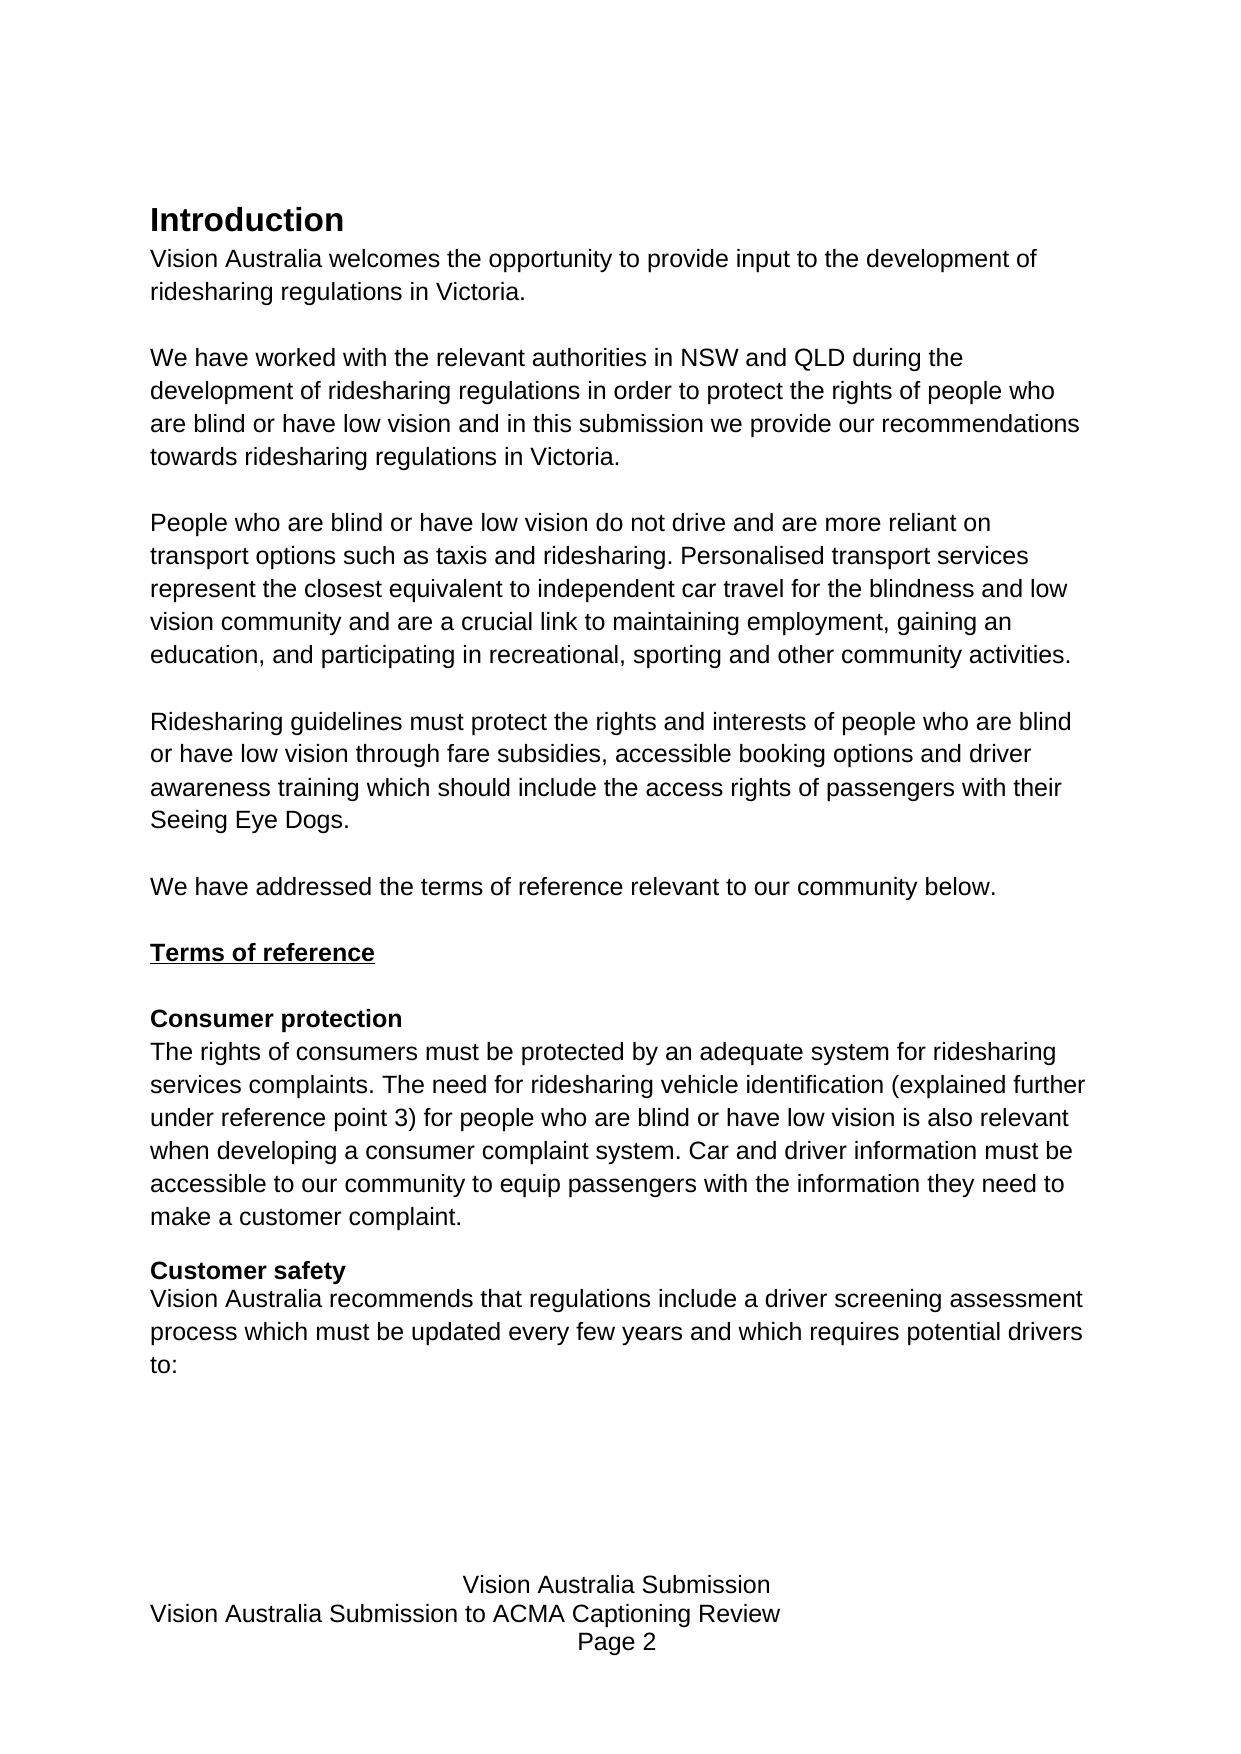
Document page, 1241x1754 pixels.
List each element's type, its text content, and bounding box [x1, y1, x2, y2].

text We have worked with the relevant authorities in NSW and QLD during the development of ridesharing regulations in order to protect the rights of people who are blind or have low vision and in this submission we provide our recommendations towards ridesharing regulations in Victoria. [150, 343, 1090, 471]
text We have addressed the terms of reference relevant to our community below. [150, 872, 1090, 900]
text Vision Australia welcomes the opportunity to provide input to the development of ridesharing regulations in Victoria. [150, 244, 1090, 306]
subtitle Introduction [150, 200, 1090, 238]
text Consumer protection [150, 1004, 1090, 1032]
list The rights of consumers must be protected by an adequate system for ridesharing services complaints. The need for ridesharing vehicle identification (explained further under reference point 3) for people who are blind or have low vision is also relevant when developing a consumer complaint system. Car and driver information must be accessible to our community to equip passengers with the information they need to make a customer complaint. [150, 1037, 1090, 1231]
text Terms of reference [150, 938, 1090, 966]
text Vision Australia recommends that regulations include a driver screening assessment process which must be updated every few years and which requires potential drivers to: [150, 1284, 1090, 1379]
text People who are blind or have low vision do not drive and are more reliant on transport options such as taxis and ridesharing. Personalised transport services represent the closest equivalent to independent car travel for the blindness and low vision community and are a crucial link to maintaining employment, gaining an education, and participating in recreational, sporting and other community activities. [150, 508, 1090, 669]
text Ridesharing guidelines must protect the rights and interests of people who are blind or have low vision through fare subsidies, accessible booking options and driver awareness training which should include the access rights of passengers with their Seeing Eye Dogs. [150, 706, 1090, 834]
text Customer safety [150, 1256, 1090, 1284]
